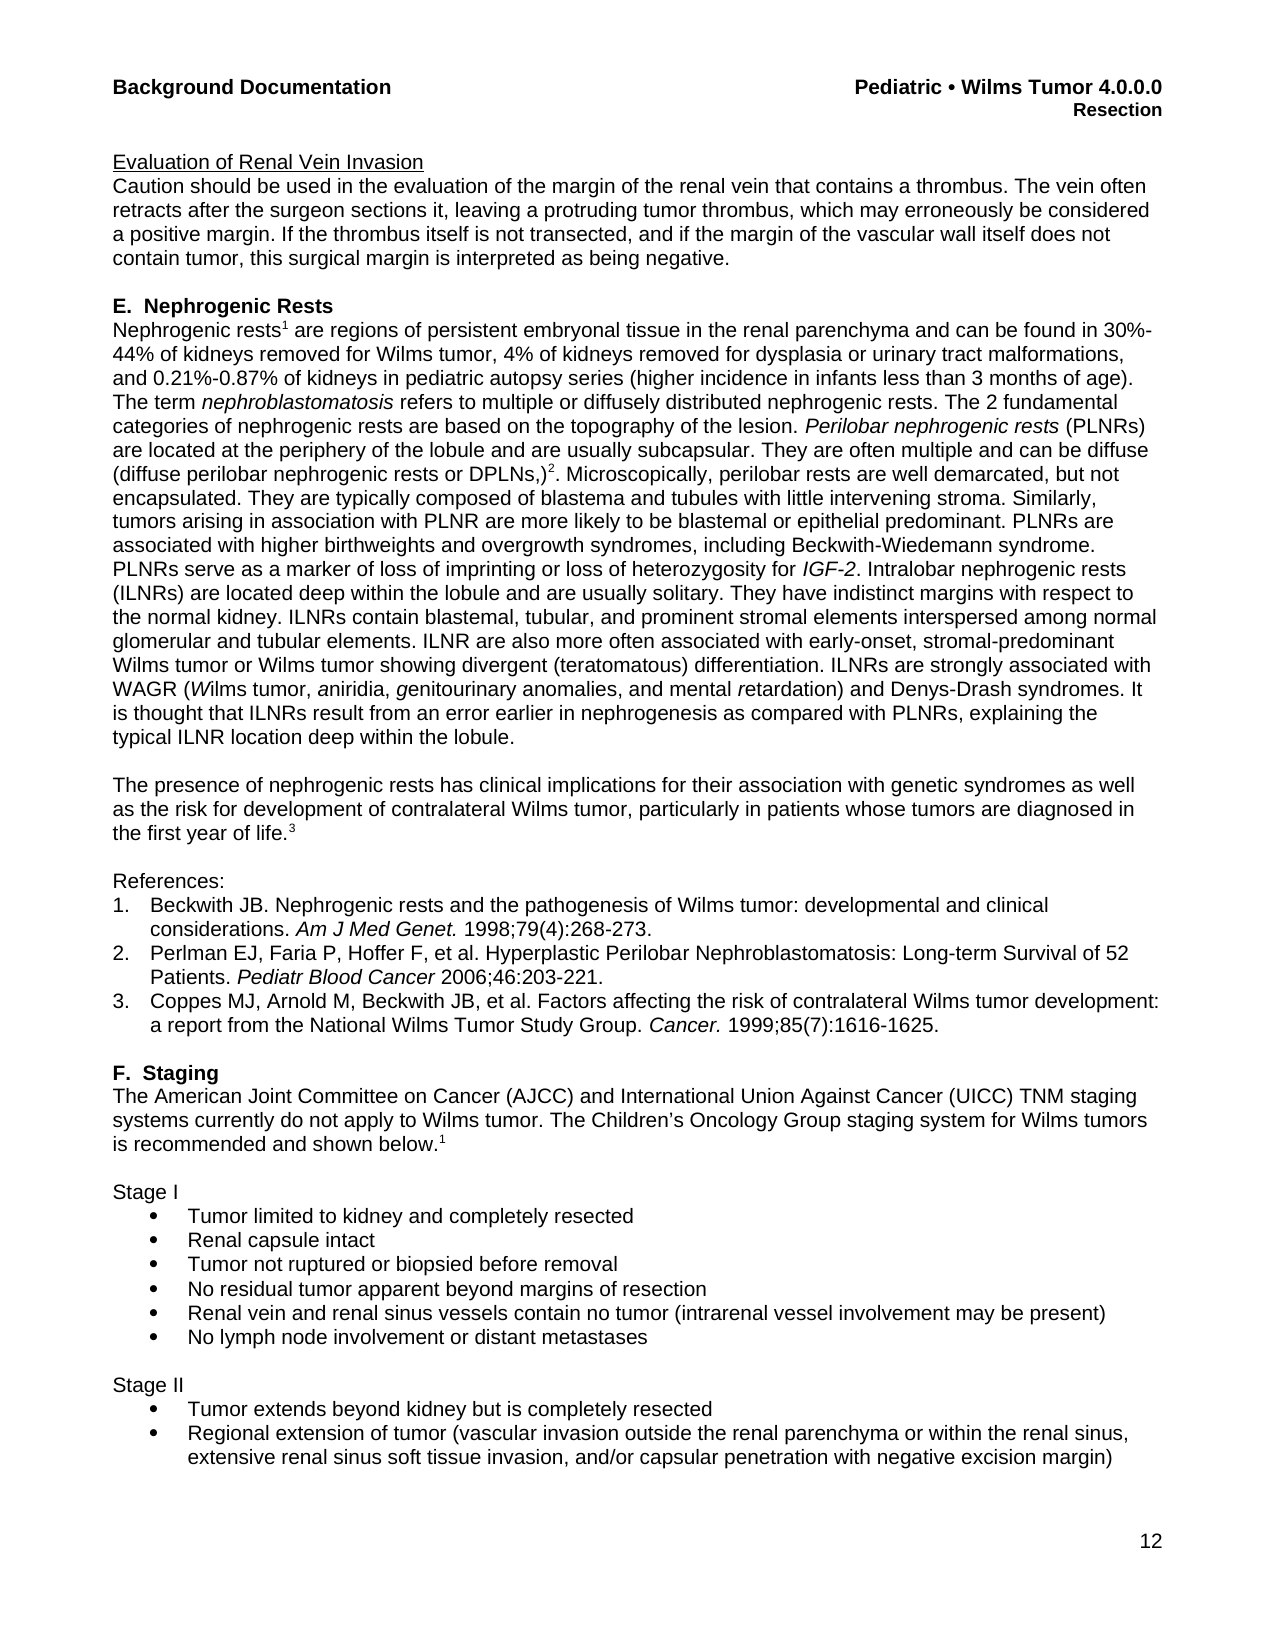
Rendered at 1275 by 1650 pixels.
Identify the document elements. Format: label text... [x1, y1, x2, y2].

text Nephrogenic rests1 are regions of persistent embryonal tissue in the renal parenchyma and can be found in 30%-44% of kidneys removed for Wilms tumor, 4% of kidneys removed for dysplasia or urinary tract malformations, and 0.21%-0.87% of kidneys in pediatric autopsy series (higher incidence in infants less than 3 months of age). The term nephroblastomatosis refers to multiple or diffusely distributed nephrogenic rests. The 2 fundamental categories of nephrogenic rests are based on the topography of the lesion. Perilobar nephrogenic rests (PLNRs) are located at the periphery of the lobule and are usually subcapsular. They are often multiple and can be diffuse (diffuse perilobar nephrogenic rests or DPLNs,)2. Microscopically, perilobar rests are well demarcated, but not encapsulated. They are typically composed of blastema and tubules with little intervening stroma. Similarly, tumors arising in association with PLNR are more likely to be blastemal or epithelial predominant. PLNRs are associated with higher birthweights and overgrowth syndromes, including Beckwith-Wiedemann syndrome. PLNRs serve as a marker of loss of imprinting or loss of heterozygosity for IGF-2. Intralobar nephrogenic rests (ILNRs) are located deep within the lobule and are usually solitary. They have indistinct margins with respect to the normal kidney. ILNRs contain blastemal, tubular, and prominent stromal elements interspersed among normal glomerular and tubular elements. ILNR are also more often associated with early-onset, stromal-predominant Wilms tumor or Wilms tumor showing divergent (teratomatous) differentiation. ILNRs are strongly associated with WAGR (Wilms tumor, aniridia, genitourinary anomalies, and mental retardation) and Denys-Drash syndromes. It is thought that ILNRs result from an error earlier in nephrogenesis as compared with PLNRs, explaining the typical ILNR location deep within the lobule. [112, 318, 1162, 749]
text References: [112, 869, 1162, 893]
text 2. Perlman EJ, Faria P, Hoffer F, et al. Hyperplastic Perilobar Nephroblastomatosis: Long-term Survival of 52 Patients. Pediatr Blood Cancer 2006;46:203-221. [112, 941, 1162, 988]
text The American Joint Committee on Cancer (AJCC) and International Union Against Cancer (UICC) TNM staging systems currently do not apply to Wilms tumor. The Children’s Oncology Group staging system for Wilms tumors is recommended and shown below.1 [112, 1084, 1162, 1156]
text Stage II [112, 1372, 1162, 1396]
list Tumor extends beyond kidney but is completely resected [150, 1396, 1162, 1421]
text 3. Coppes MJ, Arnold M, Beckwith JB, et al. Factors affecting the risk of contralateral Wilms tumor development: a report from the National Wilms Tumor Study Group. Cancer. 1999;85(7):1616-1625. [112, 988, 1162, 1036]
text Caution should be used in the evaluation of the margin of the renal vein that contains a thrombus. The vein often retracts after the surgeon sections it, leaving a protruding tumor thrombus, which may erroneously be considered a positive margin. If the thrombus itself is not transected, and if the margin of the vascular wall itself does not contain tumor, this surgical margin is interpreted as being negative. [112, 174, 1162, 270]
list No residual tumor apparent beyond margins of resection [150, 1276, 1162, 1300]
list Tumor limited to kidney and completely resected [150, 1204, 1162, 1228]
text Evaluation of Renal Vein Invasion [112, 150, 1162, 174]
list Regional extension of tumor (vascular invasion outside the renal parenchyma or within the renal sinus, extensive renal sinus soft tissue invasion, and/or capsular penetration with negative excision margin) [150, 1421, 1162, 1468]
subtitle F. Staging [112, 1060, 1162, 1084]
list Tumor not ruptured or biopsied before removal [150, 1252, 1162, 1276]
text E. Nephrogenic Rests [112, 294, 1162, 318]
list Renal vein and renal sinus vessels contain no tumor (intrarenal vessel involvement may be present) [150, 1300, 1162, 1324]
text 1. Beckwith JB. Nephrogenic rests and the pathogenesis of Wilms tumor: developmental and clinical considerations. Am J Med Genet. 1998;79(4):268-273. [112, 893, 1162, 941]
list Renal capsule intact [150, 1228, 1162, 1252]
list No lymph node involvement or distant metastases [150, 1324, 1162, 1348]
text The presence of nephrogenic rests has clinical implications for their association with genetic syndromes as well as the risk for development of contralateral Wilms tumor, particularly in patients whose tumors are diagnosed in the first year of life.3 [112, 773, 1162, 845]
text Stage I [112, 1180, 1162, 1204]
